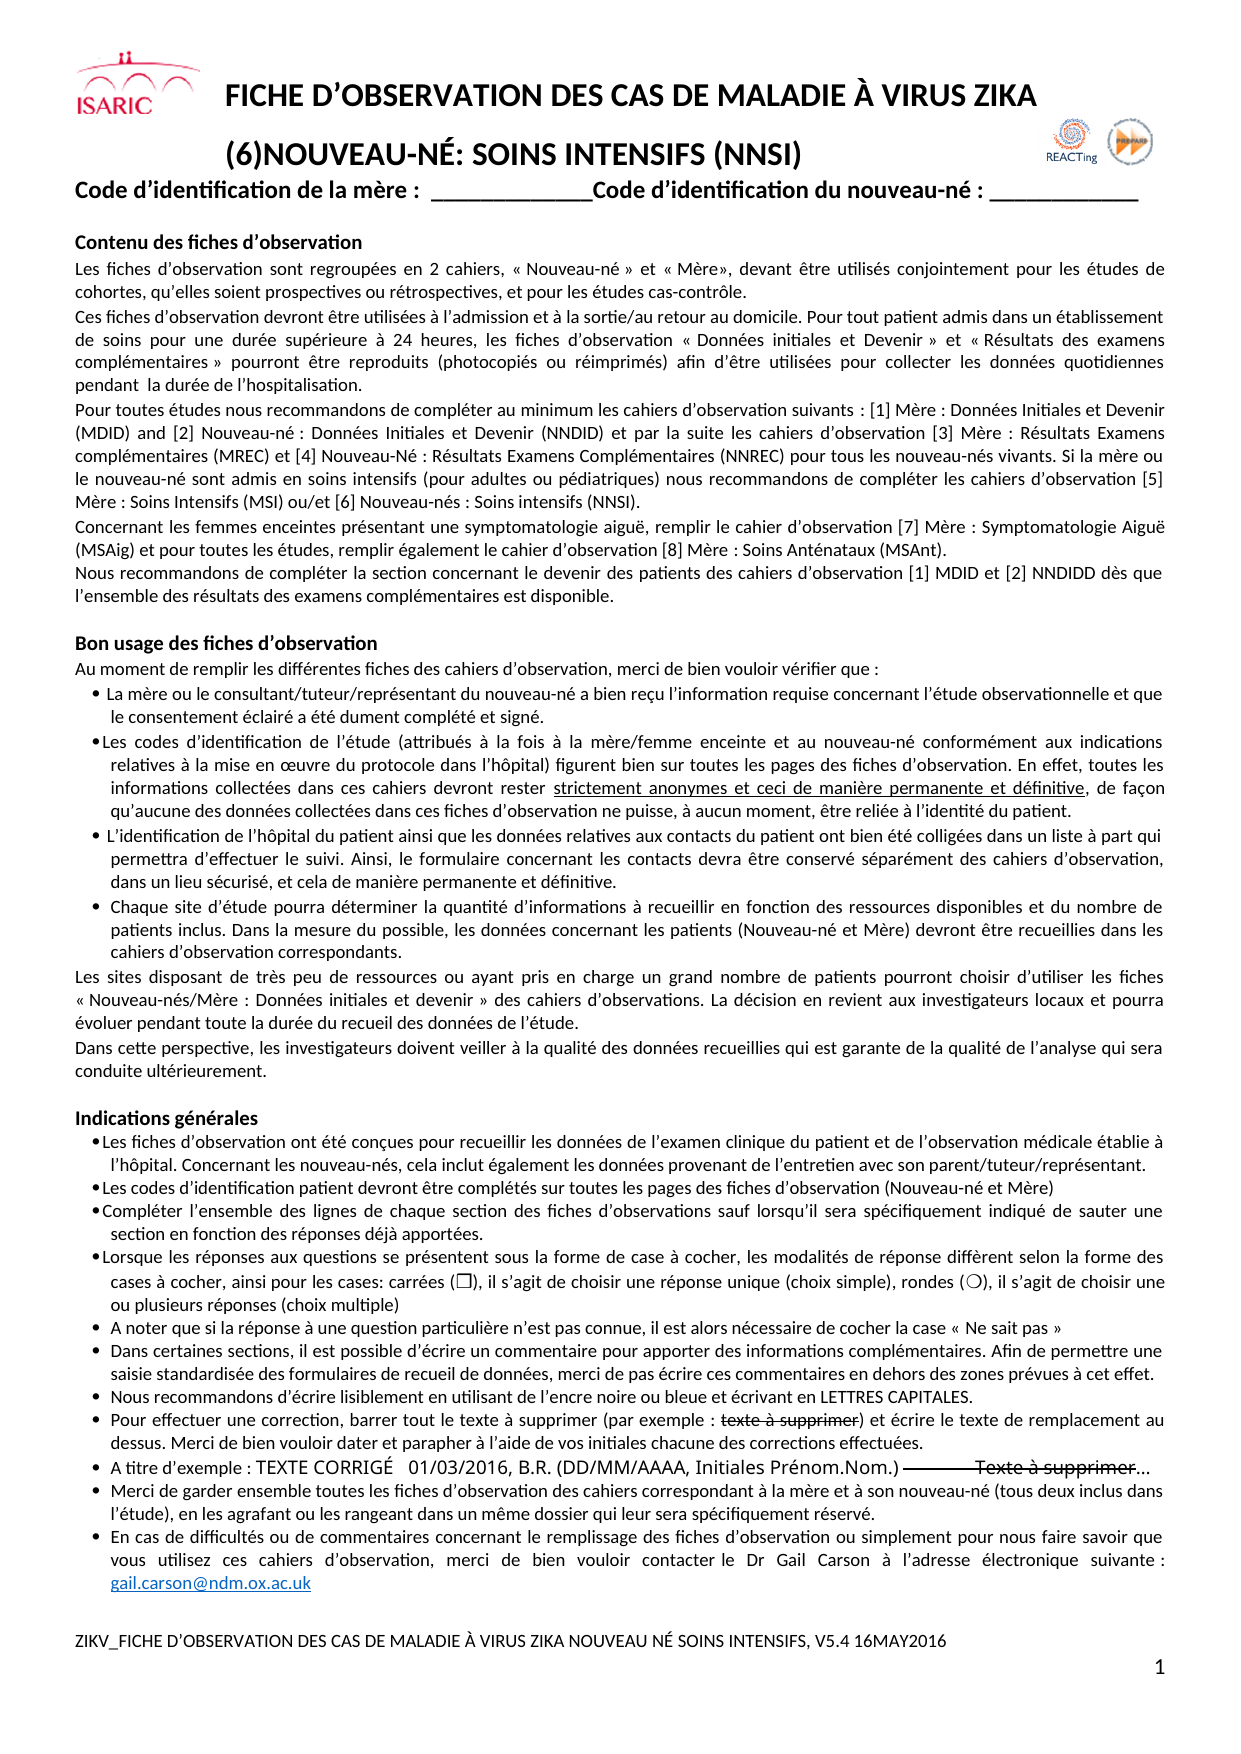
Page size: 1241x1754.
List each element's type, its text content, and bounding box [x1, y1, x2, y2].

text Au moment de remplir les différentes fiches des cahiers d’observation, merci de bien vouloir vérifier que : [75, 657, 1165, 680]
list Les fiches d’observation ont été conçues pour recueillir les données de l’examen clinique du patient et de l’observation médicale établie à l’hôpital. Concernant les nouveau-nés, cela inclut également les données provenant de l’entretien avec son parent/tuteur/représentant. [93, 1131, 1165, 1176]
text Nous recommandons de compléter la section concernant le devenir des patients des cahiers d’observation [1] MDID et [2] NNDIDD dès que l’ensemble des résultats des examens complémentaires est disponible. [75, 561, 1165, 607]
picture [1036, 114, 1154, 166]
list Les codes d’identification patient devront être complétés sur toutes les pages des fiches d’observation (Nouveau-né et Mère) [93, 1176, 1165, 1199]
text Contenu des fiches d’observation [75, 229, 1165, 255]
list A noter que si la réponse à une question particulière n’est pas connue, il est alors nécessaire de cocher la case « Ne sait pas » [93, 1317, 1165, 1339]
text Dans cette perspective, les investigateurs doivent veiller à la qualité des données recueillies qui est garante de la qualité de l’analyse qui sera conduite ultérieurement. [75, 1036, 1165, 1082]
text Les fiches d’observation sont regroupées en 2 cahiers, « Nouveau-né » et « Mère», devant être utilisés conjointement pour les études de cohortes, qu’elles soient prospectives ou rétrospectives, et pour les études cas-contrôle. [75, 257, 1165, 303]
list Compléter l’ensemble des lignes de chaque section des fiches d’observations sauf lorsqu’il sera spécifiquement indiqué de sauter une section en fonction des réponses déjà apportées. [93, 1199, 1165, 1245]
list Pour effectuer une correction, barrer tout le texte à supprimer (par exemple : texte à supprimer) et écrire le texte de remplacement au dessus. Merci de bien vouloir dater et parapher à l’aide de vos initiales chacune des corrections effectuées. [93, 1408, 1165, 1454]
list L’identification de l’hôpital du patient ainsi que les données relatives aux contacts du patient ont bien été colligées dans un liste à part qui permettra d’effectuer le suivi. Ainsi, le formulaire concernant les contacts devra être conservé séparément des cahiers d’observation, dans un lieu sécurisé, et cela de manière permanente et définitive. [93, 824, 1165, 893]
list A titre d’exemple : Texte corrigé 01/03/2016, B.R. (DD/MM/AAAA, Initiales Prénom.Nom.) Texte à supprimer… [93, 1454, 1165, 1479]
text Bon usage des fiches d’observation [75, 630, 1165, 655]
list Chaque site d’étude pourra déterminer la quantité d’informations à recueillir en fonction des ressources disponibles et du nombre de patients inclus. Dans la mesure du possible, les données concernant les patients (Nouveau-né et Mère) devront être recueillies dans les cahiers d’observation correspondants. [93, 895, 1165, 963]
text Concernant les femmes enceintes présentant une symptomatologie aiguë, remplir le cahier d’observation [7] Mère : Symptomatologie Aiguë (MSAig) et pour toutes les études, remplir également le cahier d’observation [8] Mère : Soins Anténataux (MSAnt). [75, 515, 1165, 561]
text Les sites disposant de très peu de ressources ou ayant pris en charge un grand nombre de patients pourront choisir d’utiliser les fiches « Nouveau-nés/Mère : Données initiales et devenir » des cahiers d’observations. La décision en revient aux investigateurs locaux et pourra évoluer pendant toute la durée du recueil des données de l’étude. [75, 966, 1165, 1034]
list Nous recommandons d’écrire lisiblement en utilisant de l’encre noire ou bleue et écrivant en LETTRES CAPITALES. [93, 1385, 1165, 1408]
list Merci de garder ensemble toutes les fiches d’observation des cahiers correspondant à la mère et à son nouveau-né (tous deux inclus dans l’étude), en les agrafant ou les rangeant dans un même dossier qui leur sera spécifiquement réservé. [93, 1479, 1165, 1525]
list La mère ou le consultant/tuteur/représentant du nouveau-né a bien reçu l’information requise concernant l’étude observationnelle et que le consentement éclairé a été dument complété et signé. [93, 682, 1165, 728]
text Indications générales [75, 1105, 1165, 1131]
picture [75, 50, 200, 113]
text Pour toutes études nous recommandons de compléter au minimum les cahiers d’observation suivants : [1] Mère : Données Initiales et Devenir (MDID) and [2] Nouveau-né : Données Initiales et Devenir (NNDID) et par la suite les cahiers d’observation [3] Mère : Résultats Examens complémentaires (MREC) et [4] Nouveau-Né : Résultats Examens Complémentaires (NNREC) pour tous les nouveau-nés vivants. Si la mère ou le nouveau-né sont admis en soins intensifs (pour adultes ou pédiatriques) nous recommandons de compléter les cahiers d’observation [5] Mère : Soins Intensifs (MSI) ou/et [6] Nouveau-nés : Soins intensifs (NNSI). [75, 398, 1165, 513]
list En cas de difficultés ou de commentaires concernant le remplissage des fiches d’observation ou simplement pour nous faire savoir que vous utilisez ces cahiers d’observation, merci de bien vouloir contacter le Dr Gail Carson à l’adresse électronique suivante : gail.carson@ndm.ox.ac.uk [93, 1525, 1165, 1594]
list Lorsque les réponses aux questions se présentent sous la forme de case à cocher, les modalités de réponse diffèrent selon la forme des cases à cocher, ainsi pour les cases: carrées (❒), il s’agit de choisir une réponse unique (choix simple), rondes (❍), il s’agit de choisir une ou plusieurs réponses (choix multiple) [93, 1245, 1165, 1317]
list Dans certaines sections, il est possible d’écrire un commentaire pour apporter des informations complémentaires. Afin de permettre une saisie standardisée des formulaires de recueil de données, merci de pas écrire ces commentaires en dehors des zones prévues à cet effet. [93, 1339, 1165, 1385]
list Les codes d’identification de l’étude (attribués à la fois à la mère/femme enceinte et au nouveau-né conformément aux indications relatives à la mise en œuvre du protocole dans l’hôpital) figurent bien sur toutes les pages des fiches d’observation. En effet, toutes les informations collectées dans ces cahiers devront rester strictement anonymes et ceci de manière permanente et définitive, de façon qu’aucune des données collectées dans ces fiches d’observation ne puisse, à aucun moment, être reliée à l’identité du patient. [93, 730, 1165, 822]
text Ces fiches d’observation devront être utilisées à l’admission et à la sortie/au retour au domicile. Pour tout patient admis dans un établissement de soins pour une durée supérieure à 24 heures, les fiches d’observation « Données initiales et Devenir » et « Résultats des examens complémentaires » pourront être reproduits (photocopiés ou réimprimés) afin d’être utilisées pour collecter les données quotidiennes pendant la durée de l’hospitalisation. [75, 305, 1165, 396]
